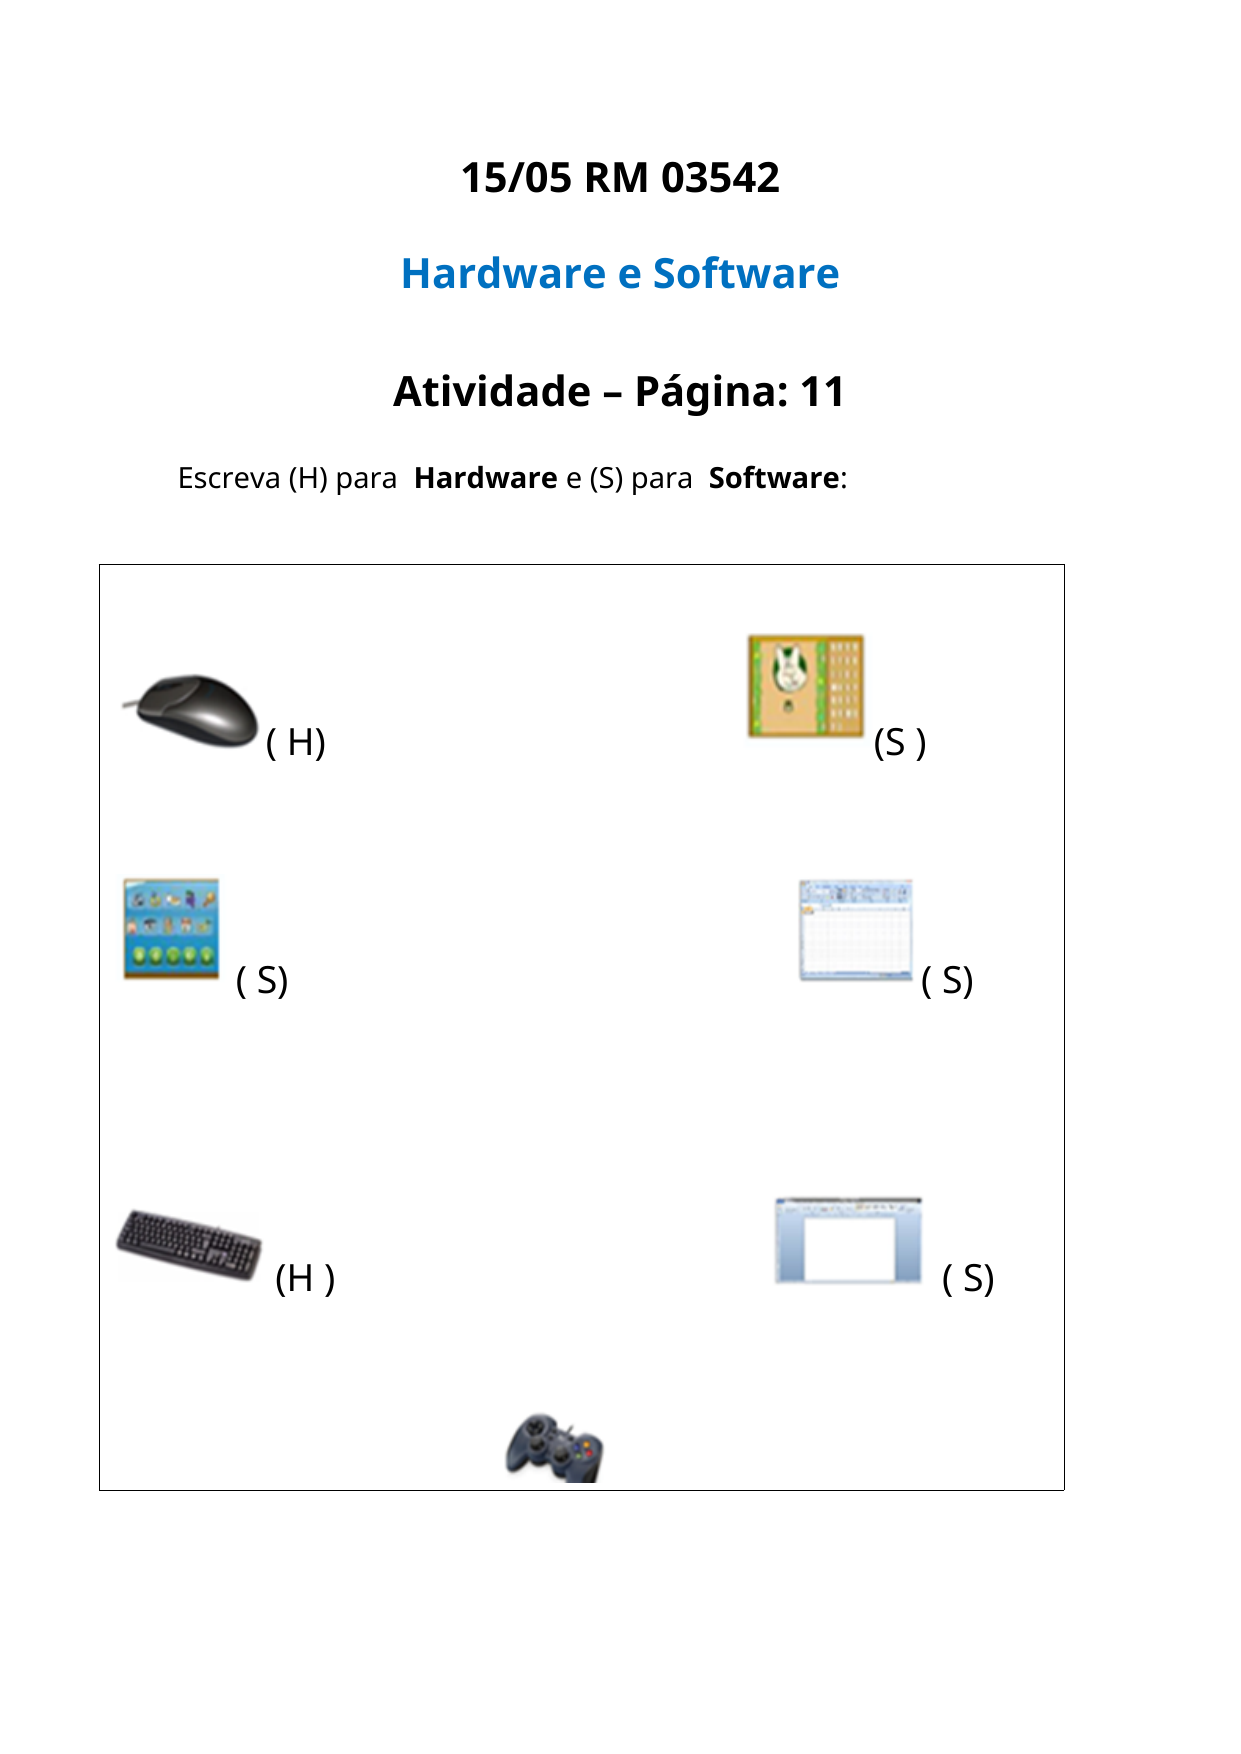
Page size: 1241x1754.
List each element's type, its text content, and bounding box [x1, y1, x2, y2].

text Hardware e Software [177, 243, 1063, 300]
text 15/05 RM 03542 [177, 148, 1063, 204]
picture [113, 673, 266, 755]
text Atividade – Página: 11 [177, 362, 1063, 418]
picture [113, 874, 231, 994]
picture [790, 874, 921, 994]
text Escreva (H) para Hardware e (S) para Software: [177, 457, 1063, 497]
picture [764, 1191, 927, 1292]
picture [737, 624, 874, 755]
picture [492, 1410, 610, 1483]
picture [113, 1201, 276, 1292]
